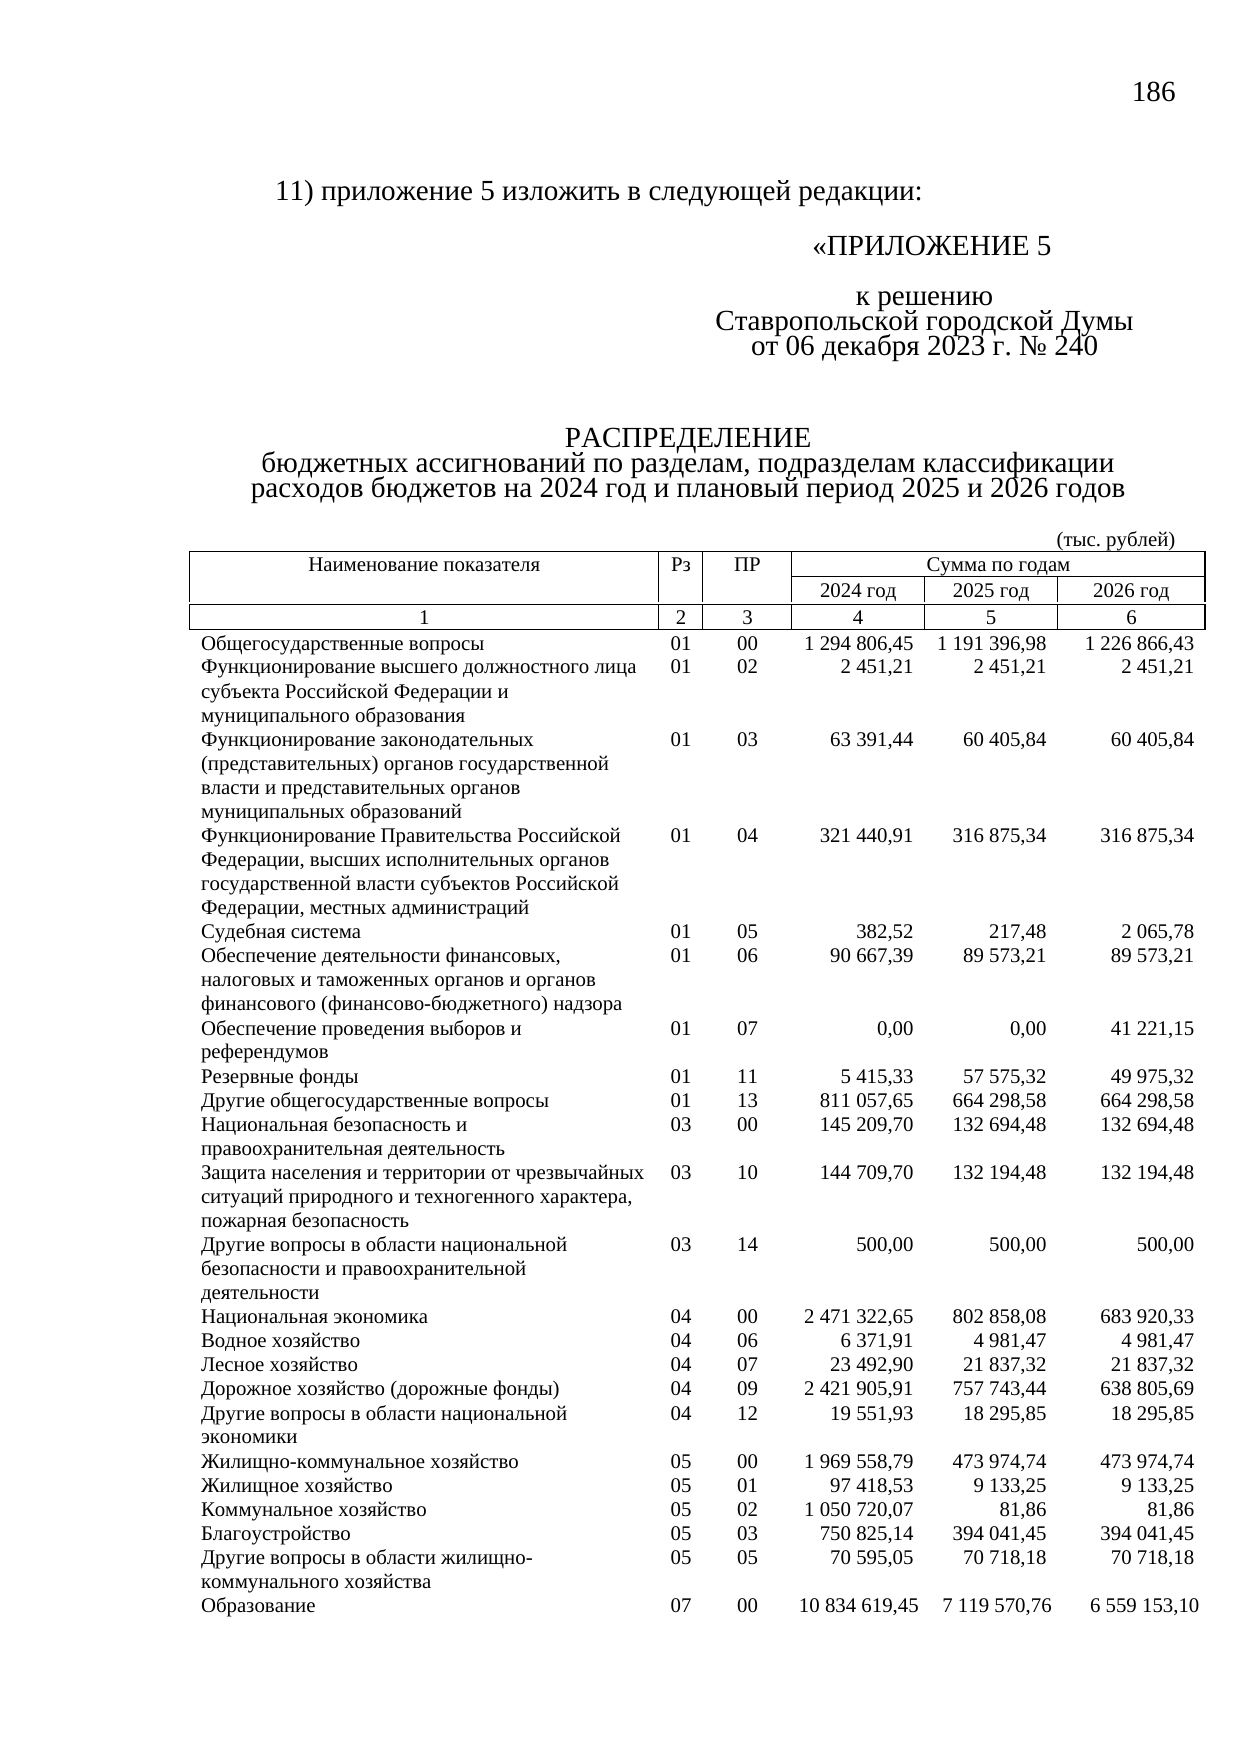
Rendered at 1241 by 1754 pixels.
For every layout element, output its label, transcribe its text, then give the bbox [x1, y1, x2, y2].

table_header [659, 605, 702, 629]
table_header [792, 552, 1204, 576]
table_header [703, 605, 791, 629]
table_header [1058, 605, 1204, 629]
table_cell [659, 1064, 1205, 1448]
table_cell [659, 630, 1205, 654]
title бюджетных ассигнований по разделам, подразделам классификации [201, 452, 1014, 477]
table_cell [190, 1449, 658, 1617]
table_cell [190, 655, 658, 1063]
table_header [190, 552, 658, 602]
text «ПРИЛОЖЕНИЕ 5 [688, 235, 1175, 260]
text к решению [673, 285, 1175, 310]
text Ставропольской городской Думы [673, 310, 1175, 335]
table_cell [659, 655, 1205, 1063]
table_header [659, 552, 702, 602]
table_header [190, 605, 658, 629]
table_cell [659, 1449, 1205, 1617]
title бюджетных ассигнований по разделам, подразделам классификации [1017, 452, 1175, 477]
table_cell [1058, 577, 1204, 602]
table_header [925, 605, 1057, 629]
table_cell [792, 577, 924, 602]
title РАСПРЕДЕЛЕНИЕ [201, 427, 1175, 452]
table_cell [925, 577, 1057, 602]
text от 06 декабря 2023 г. № 240 [673, 335, 1175, 360]
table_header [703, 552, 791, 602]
title (тыс. рублей) [201, 527, 1175, 551]
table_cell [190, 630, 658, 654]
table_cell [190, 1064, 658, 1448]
title расходов бюджетов на 2024 год и плановый период 2025 и 2026 годов [201, 477, 1175, 502]
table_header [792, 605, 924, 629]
text 11) приложение 5 изложить в следующей редакции: [201, 173, 1175, 206]
